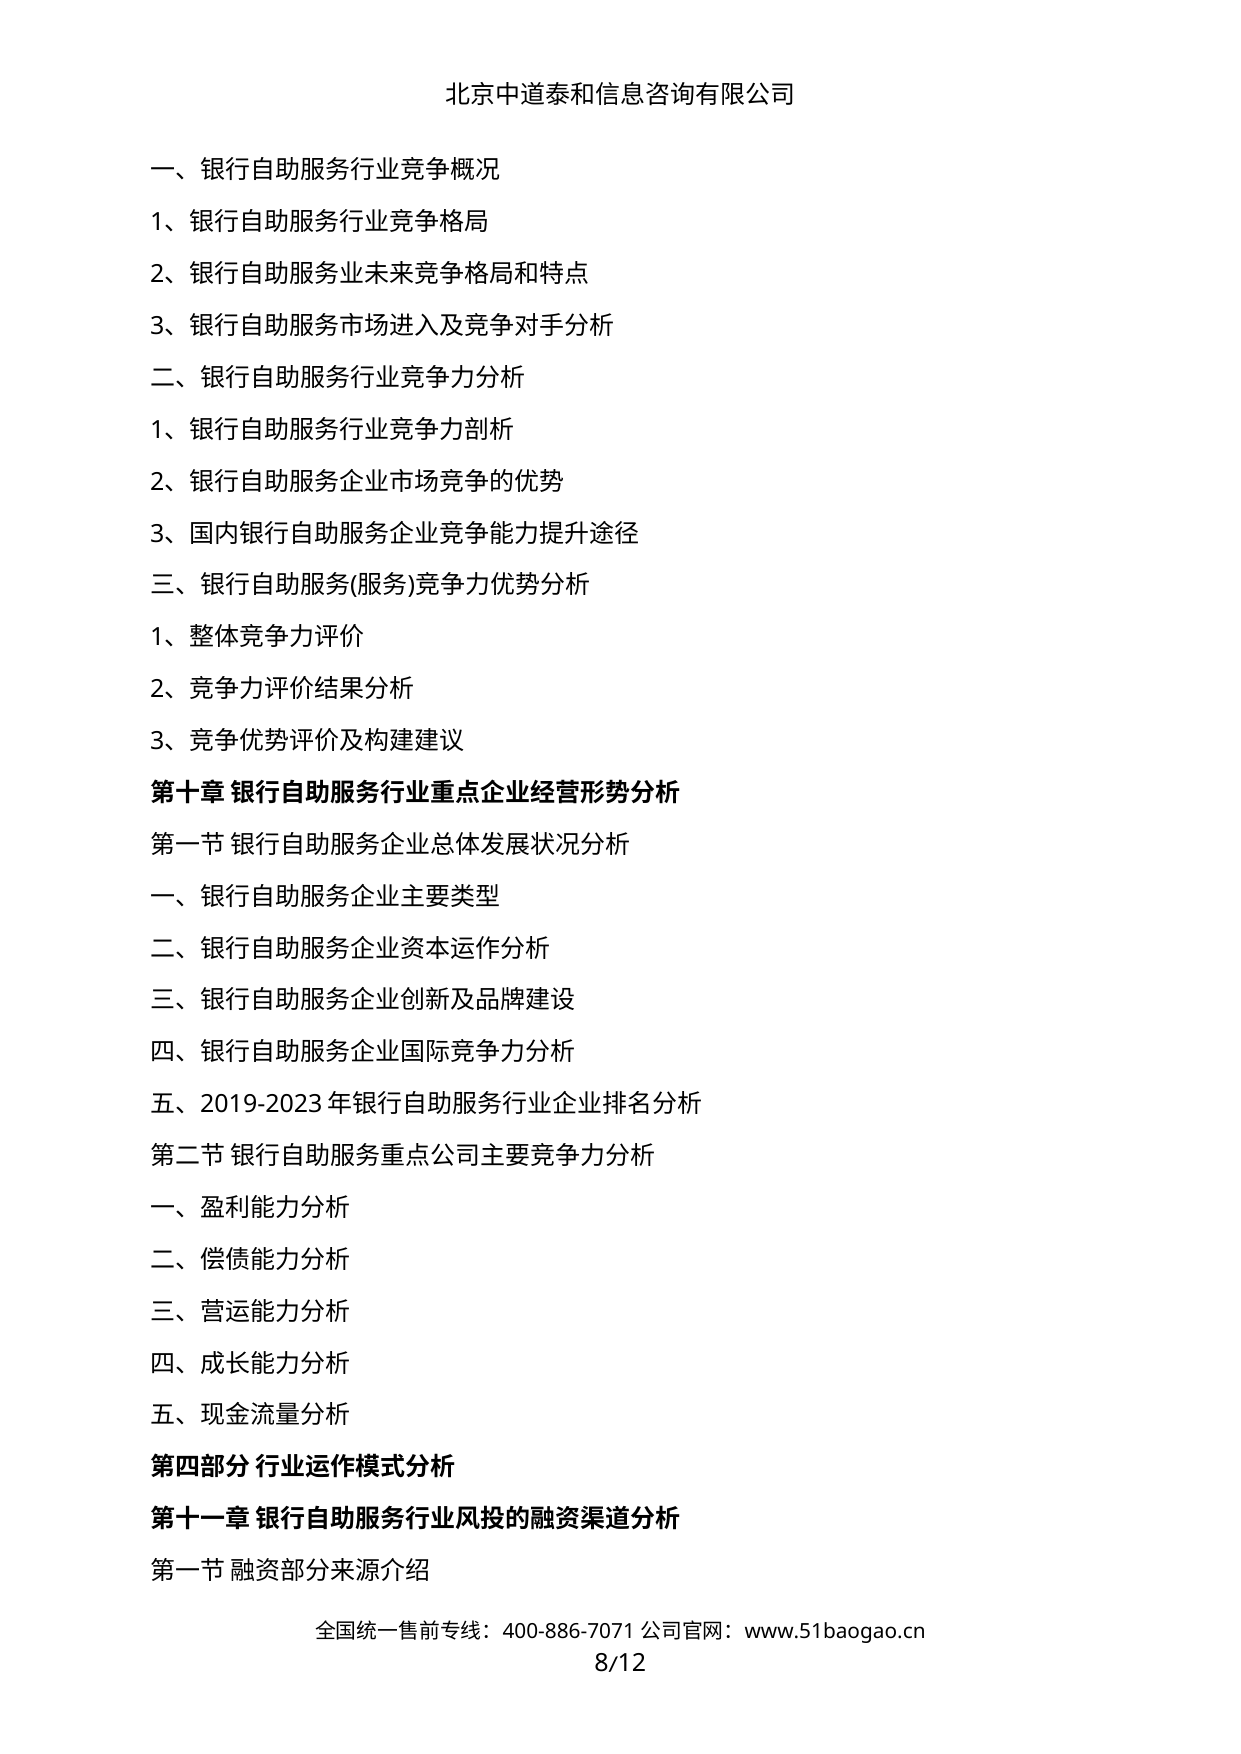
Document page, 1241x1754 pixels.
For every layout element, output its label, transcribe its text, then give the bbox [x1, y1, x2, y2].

text 第四部分 行业运作模式分析 [150, 1447, 1090, 1483]
text 三、银行自助服务(服务)竞争力优势分析 [150, 565, 1090, 601]
text 第二节 银行自助服务重点公司主要竞争力分析 [150, 1136, 1090, 1172]
text 2、银行自助服务业未来竞争格局和特点 [150, 254, 1090, 290]
text 三、营运能力分析 [150, 1291, 1090, 1327]
text 五、2019-2023年银行自助服务行业企业排名分析 [150, 1084, 1090, 1120]
text 3、国内银行自助服务企业竞争能力提升途径 [150, 513, 1090, 549]
text 五、现金流量分析 [150, 1395, 1090, 1431]
text 2、银行自助服务企业市场竞争的优势 [150, 461, 1090, 497]
text 第一节 融资部分来源介绍 [150, 1551, 1090, 1587]
text 1、整体竞争力评价 [150, 617, 1090, 653]
text 二、银行自助服务企业资本运作分析 [150, 928, 1090, 964]
text 2、竞争力评价结果分析 [150, 669, 1090, 705]
text 四、银行自助服务企业国际竞争力分析 [150, 1032, 1090, 1068]
text 二、偿债能力分析 [150, 1239, 1090, 1276]
text 3、银行自助服务市场进入及竞争对手分析 [150, 306, 1090, 342]
text 1、银行自助服务行业竞争格局 [150, 202, 1090, 238]
text 二、银行自助服务行业竞争力分析 [150, 357, 1090, 394]
text 四、成长能力分析 [150, 1343, 1090, 1379]
text 第一节 银行自助服务企业总体发展状况分析 [150, 824, 1090, 861]
text 第十章 银行自助服务行业重点企业经营形势分析 [150, 772, 1090, 809]
text 三、银行自助服务企业创新及品牌建设 [150, 980, 1090, 1016]
text 一、盈利能力分析 [150, 1187, 1090, 1224]
text 一、银行自助服务行业竞争概况 [150, 150, 1090, 186]
text 3、竞争优势评价及构建建议 [150, 721, 1090, 757]
text 第十一章 银行自助服务行业风投的融资渠道分析 [150, 1499, 1090, 1535]
text 一、银行自助服务企业主要类型 [150, 876, 1090, 912]
text 1、银行自助服务行业竞争力剖析 [150, 409, 1090, 446]
